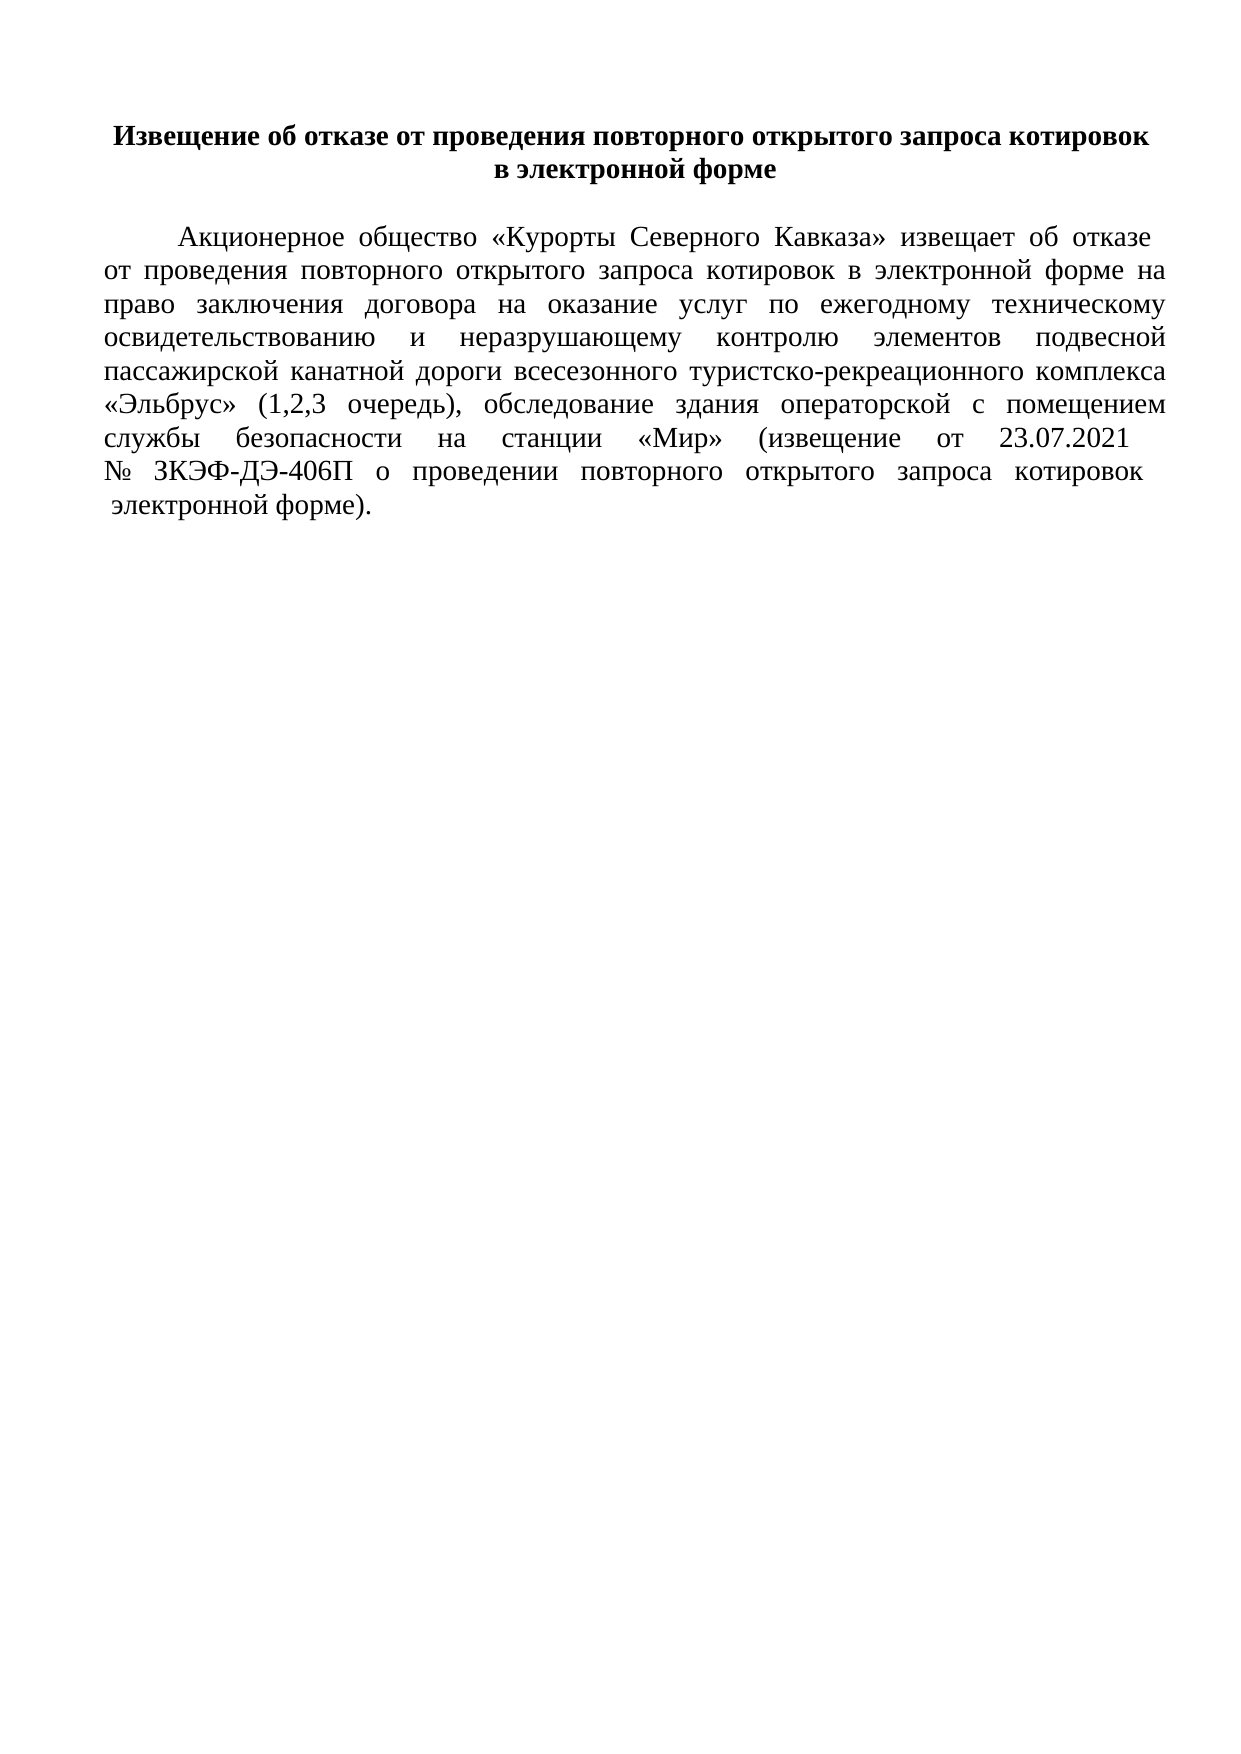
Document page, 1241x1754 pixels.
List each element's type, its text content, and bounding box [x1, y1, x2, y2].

list Акционерное общество «Курорты Северного Кавказа» извещает об отказе от проведения повторного открытого запроса котировок в электронной форме на право заключения договора на оказание услуг по ежегодному техническому освидетельствованию и неразрушающему контролю элементов подвесной пассажирской канатной дороги всесезонного туристско-рекреационного комплекса «Эльбрус» (1,2,3 очередь), обследование здания операторской с помещением службы безопасности на станции «Мир» (извещение от 23.07.2021 № ЗКЭФ-ДЭ-406П о проведении повторного открытого запроса котировок электронной форме). [103, 219, 1167, 521]
text Извещение об отказе от проведения повторного открытого запроса котировок в электронной форме [103, 118, 1167, 185]
